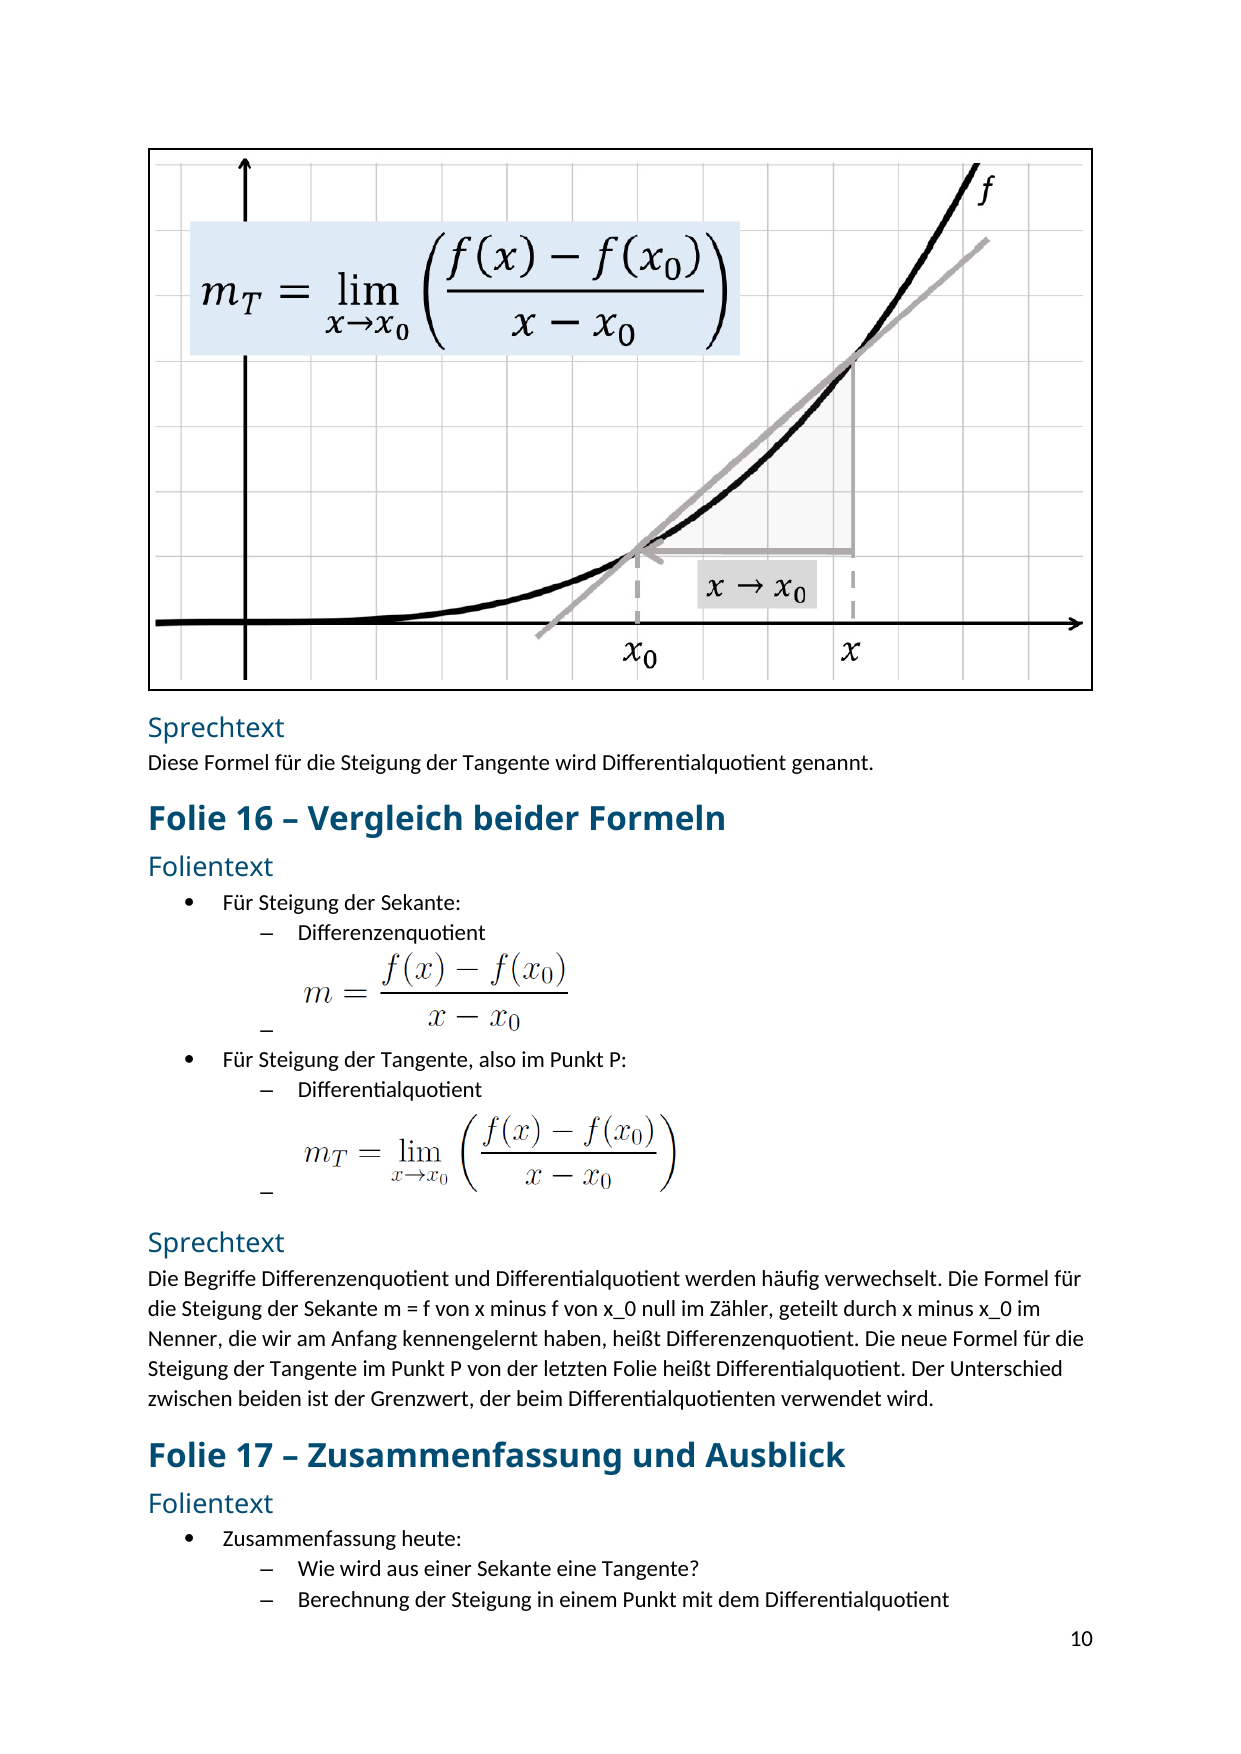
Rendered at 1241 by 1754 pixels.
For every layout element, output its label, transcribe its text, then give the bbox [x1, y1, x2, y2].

subtitle Folientext [148, 1484, 1093, 1521]
picture [297, 948, 575, 1038]
list Für Steigung der Sekante: [185, 888, 1093, 916]
subtitle Folientext [148, 848, 1093, 885]
list Zusammenfassung heute: [185, 1524, 1093, 1552]
list Berechnung der Steigung in einem Punkt mit dem Differentialquotient [260, 1585, 1093, 1613]
list Wie wird aus einer Sekante eine Tangente? [260, 1554, 1093, 1583]
subtitle Folie 17 – Zusammenfassung und Ausblick [148, 1431, 1093, 1477]
list Differentialquotient [260, 1075, 1093, 1103]
text Die Begriffe Differenzenquotient und Differentialquotient werden häufig verwechselt. Die Formel für die Steigung der Sekante m = f von x minus f von x_0 null im Zähler, geteilt durch x minus x_0 im Nenner, die wir am Anfang kennengelernt haben, heißt Differenzenquotient. Die neue Formel für die Steigung der Tangente im Punkt P von der letzten Folie heißt Differentialquotient. Der Unterschied zwischen beiden ist der Grenzwert, der beim Differentialquotienten verwendet wird. [148, 1264, 1093, 1413]
picture [150, 150, 1091, 689]
list Für Steigung der Tangente, also im Punkt P: [185, 1045, 1093, 1073]
list Differenzenquotient [260, 918, 1093, 946]
subtitle Sprechtext [148, 1224, 1093, 1261]
subtitle Folie 16 – Vergleich beider Formeln [148, 795, 1093, 840]
picture [297, 1105, 683, 1200]
text Diese Formel für die Steigung der Tangente wird Differentialquotient genannt. [148, 748, 1093, 776]
subtitle Sprechtext [148, 708, 1093, 745]
